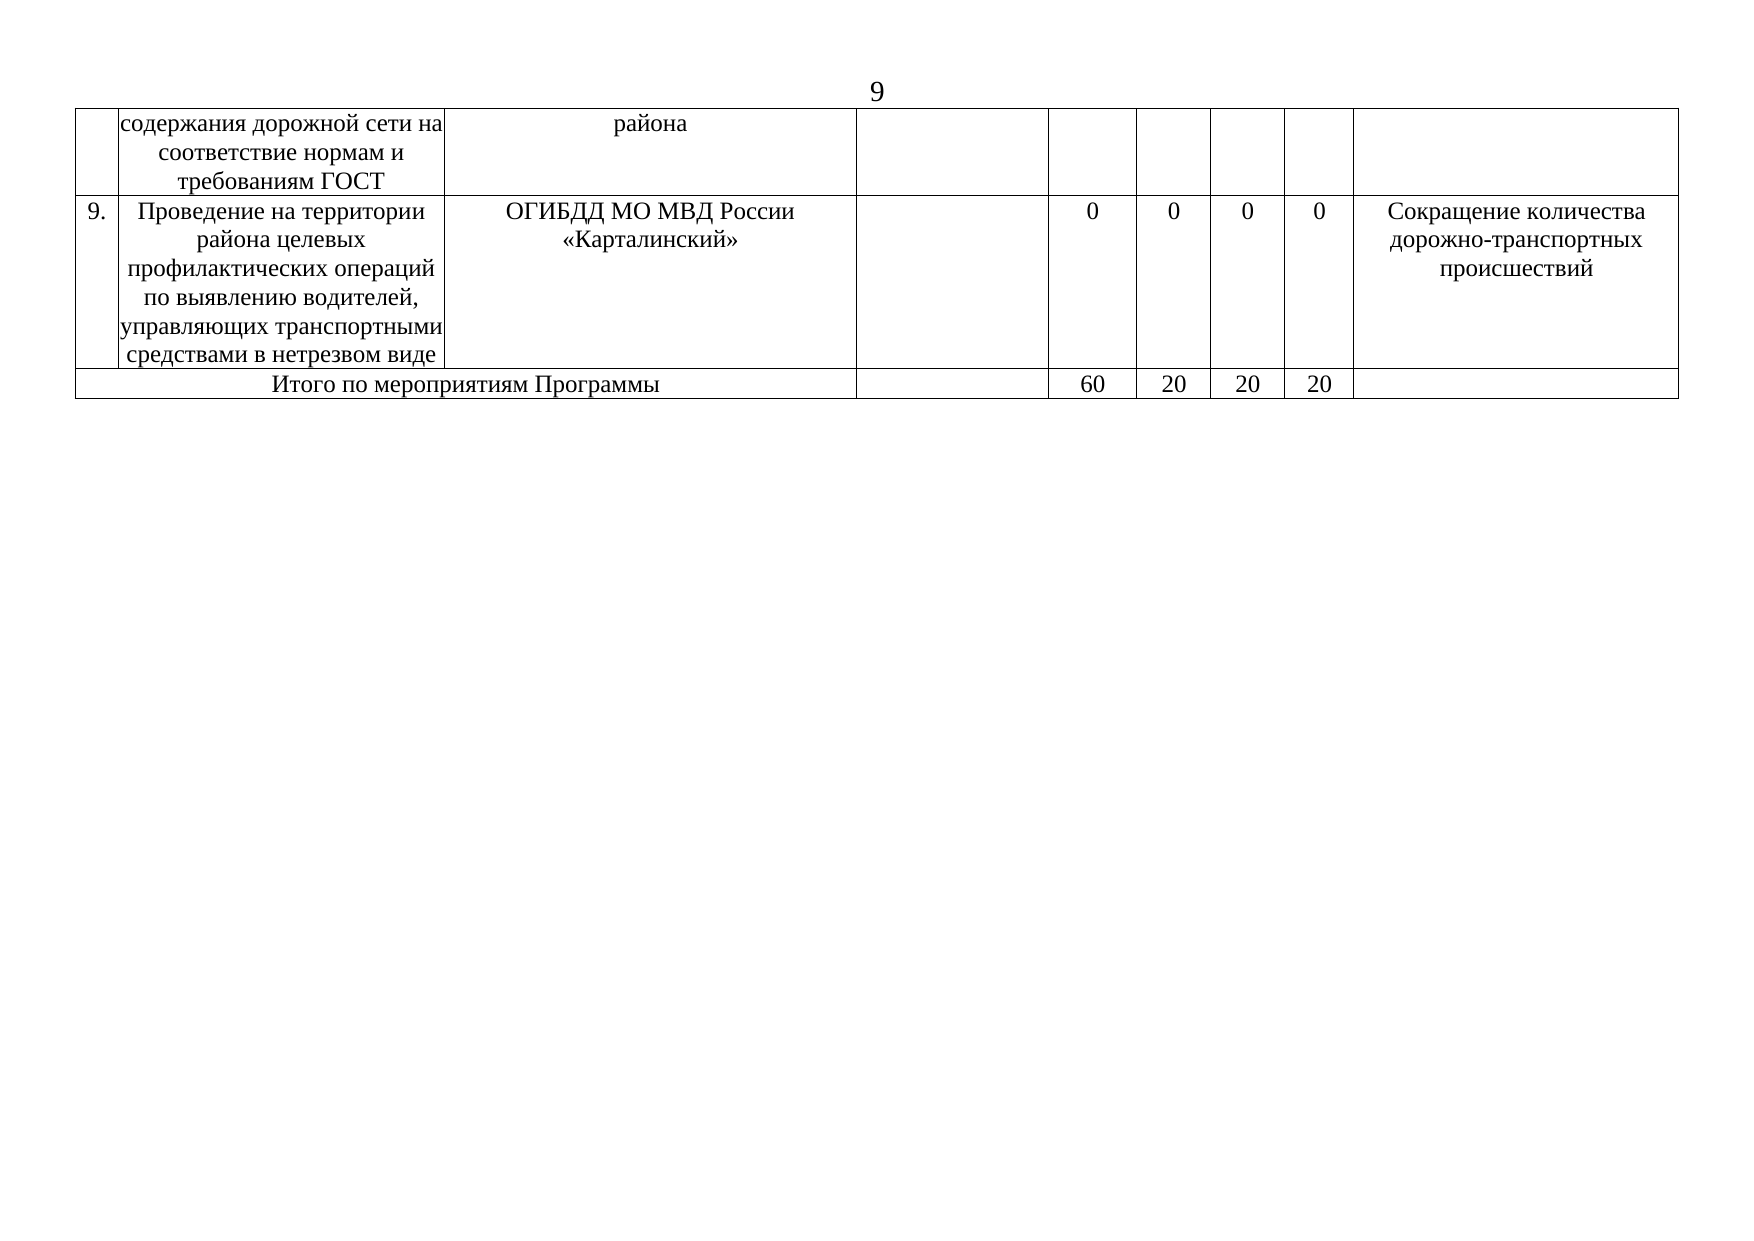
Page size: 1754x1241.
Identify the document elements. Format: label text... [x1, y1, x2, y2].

table_cell 0 [1211, 196, 1284, 368]
table_cell ОГИБДД МО МВД России «Карталинский» [445, 196, 856, 368]
table_cell 0 [1285, 196, 1353, 368]
table_cell [857, 196, 1048, 368]
table_cell 20 [1211, 369, 1284, 398]
table_cell [857, 109, 1048, 195]
table_cell 20 [1137, 369, 1210, 398]
table_cell Сокращение количества дорожно-транспортных происшествий [1354, 196, 1678, 368]
table_cell 0 [1049, 196, 1136, 368]
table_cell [119, 109, 444, 195]
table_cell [445, 109, 856, 195]
table_cell 60 [1049, 369, 1136, 398]
table_cell 8. [76, 109, 118, 195]
table_cell 0 [1137, 196, 1210, 368]
table_cell Проведение на территории района целевых профилактических операций по выявлению водителей, управляющих транспортными средствами в нетрезвом виде [119, 196, 444, 368]
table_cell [1354, 109, 1678, 195]
table_cell 0 [1285, 109, 1353, 195]
table_cell 9. [76, 196, 118, 368]
table_cell [1354, 369, 1678, 398]
table_cell 0 [1137, 109, 1210, 195]
table_cell 0 [1049, 109, 1136, 195]
table_cell [857, 369, 1048, 398]
table_cell 0 [1211, 109, 1284, 195]
table_cell Итого по мероприятиям Программы [76, 369, 856, 398]
table_cell 20 [1285, 369, 1353, 398]
